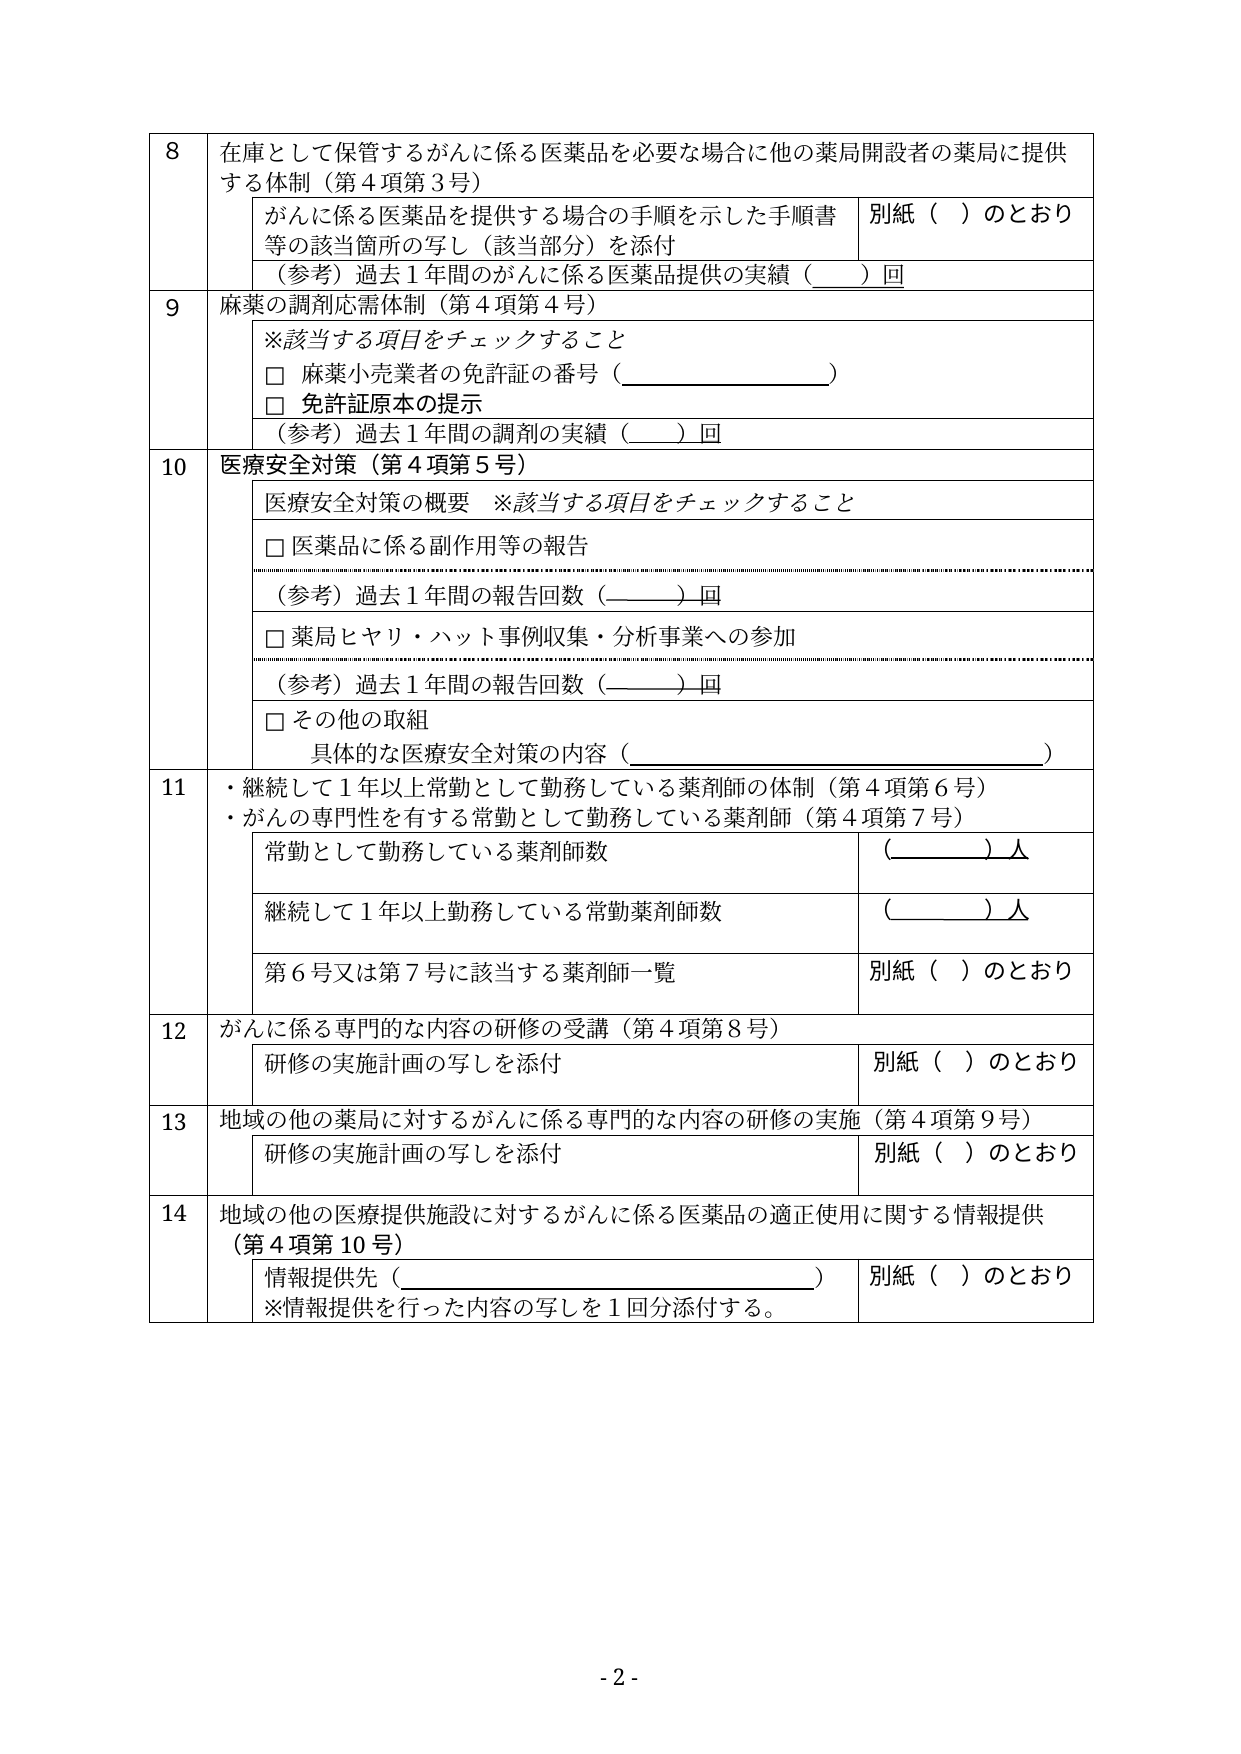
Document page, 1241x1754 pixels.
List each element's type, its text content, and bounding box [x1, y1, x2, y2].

table_cell （ ）人 [859, 833, 1093, 893]
table_cell [208, 1259, 252, 1322]
table_cell （ ）人 [859, 894, 1093, 953]
table_cell 医療安全対策（第４項第５号） [208, 450, 1093, 479]
table_header 在庫として保管するがんに係る医薬品を必要な場合に他の薬局開設者の薬局に提供 する体制（第４項第３号） [208, 134, 1093, 197]
table_cell ９ [150, 291, 207, 449]
table_cell 継続して１年以上勤務している常勤薬剤師数 [253, 894, 858, 953]
table_cell 別紙（ ）のとおり [859, 1045, 1093, 1104]
table_cell □ その他の取組 具体的な医療安全対策の内容（ ） [253, 701, 1093, 769]
table_cell 別紙（ ）のとおり [859, 1136, 1093, 1195]
table_cell [208, 832, 252, 1014]
table_cell （参考）過去１年間の調剤の実績（ ）回 [253, 419, 1093, 449]
table_cell 情報提供先（ ） ※情報提供を行った内容の写しを１回分添付する。 [253, 1260, 858, 1322]
table_cell 10 [150, 450, 207, 769]
table_cell [208, 480, 252, 769]
table_cell 11 [150, 770, 207, 1014]
table_cell [208, 1044, 252, 1104]
table_cell □ 医薬品に係る副作用等の報告 （参考）過去１年間の報告回数（ ）回 [253, 572, 1093, 611]
table_cell ・継続して１年以上常勤として勤務している薬剤師の体制（第４項第６号） ・がんの専門性を有する常勤として勤務している薬剤師（第４項第７号） [208, 770, 1093, 832]
table_header ８ [150, 134, 207, 290]
table_cell がんに係る医薬品を提供する場合の手順を示した手順書 等の該当箇所の写し（該当部分）を添付 [253, 198, 858, 260]
table_cell ※該当する項目をチェックすること 麻薬小売業者の免許証の番号（ ） 免許証原本の提示 [253, 321, 1093, 418]
table_cell [208, 1135, 252, 1195]
table_cell 地域の他の医療提供施設に対するがんに係る医薬品の適正使用に関する情報提供 （第４項第 10 号） [208, 1196, 1093, 1258]
table_cell 研修の実施計画の写しを添付 [253, 1045, 858, 1104]
table_cell 常勤として勤務している薬剤師数 [253, 833, 858, 893]
table_cell 13 [150, 1106, 207, 1195]
table_cell [208, 197, 252, 290]
table_cell がんに係る専門的な内容の研修の受講（第４項第８号） [208, 1015, 1093, 1044]
table_cell 研修の実施計画の写しを添付 [253, 1136, 858, 1195]
table_cell （参考）過去１年間のがんに係る医薬品提供の実績（ ）回 [253, 261, 1093, 290]
table_cell 麻薬の調剤応需体制（第４項第４号） [208, 291, 1093, 320]
table_cell □ 薬局ヒヤリ・ハット事例収集・分析事業への参加 （参考）過去１年間の報告回数（ ）回 [253, 612, 1093, 658]
table_cell □ 医薬品に係る副作用等の報告 （参考）過去１年間の報告回数（ ）回 [253, 520, 1093, 569]
table_cell 12 [150, 1015, 207, 1104]
table_cell 第６号又は第７号に該当する薬剤師一覧 [253, 954, 858, 1014]
table_cell 別紙（ ）のとおり [859, 1260, 1093, 1322]
table_cell 医療安全対策の概要 ※該当する項目をチェックすること [253, 481, 1093, 518]
table_cell 地域の他の薬局に対するがんに係る専門的な内容の研修の実施（第４項第９号） [208, 1106, 1093, 1135]
table_cell 14 [150, 1196, 207, 1322]
table_cell 別紙（ ）のとおり [859, 954, 1093, 1014]
table_cell □ 薬局ヒヤリ・ハット事例収集・分析事業への参加 （参考）過去１年間の報告回数（ ）回 [253, 661, 1093, 700]
table_cell [208, 320, 252, 449]
table_cell 別紙（ ）のとおり [859, 198, 1093, 260]
